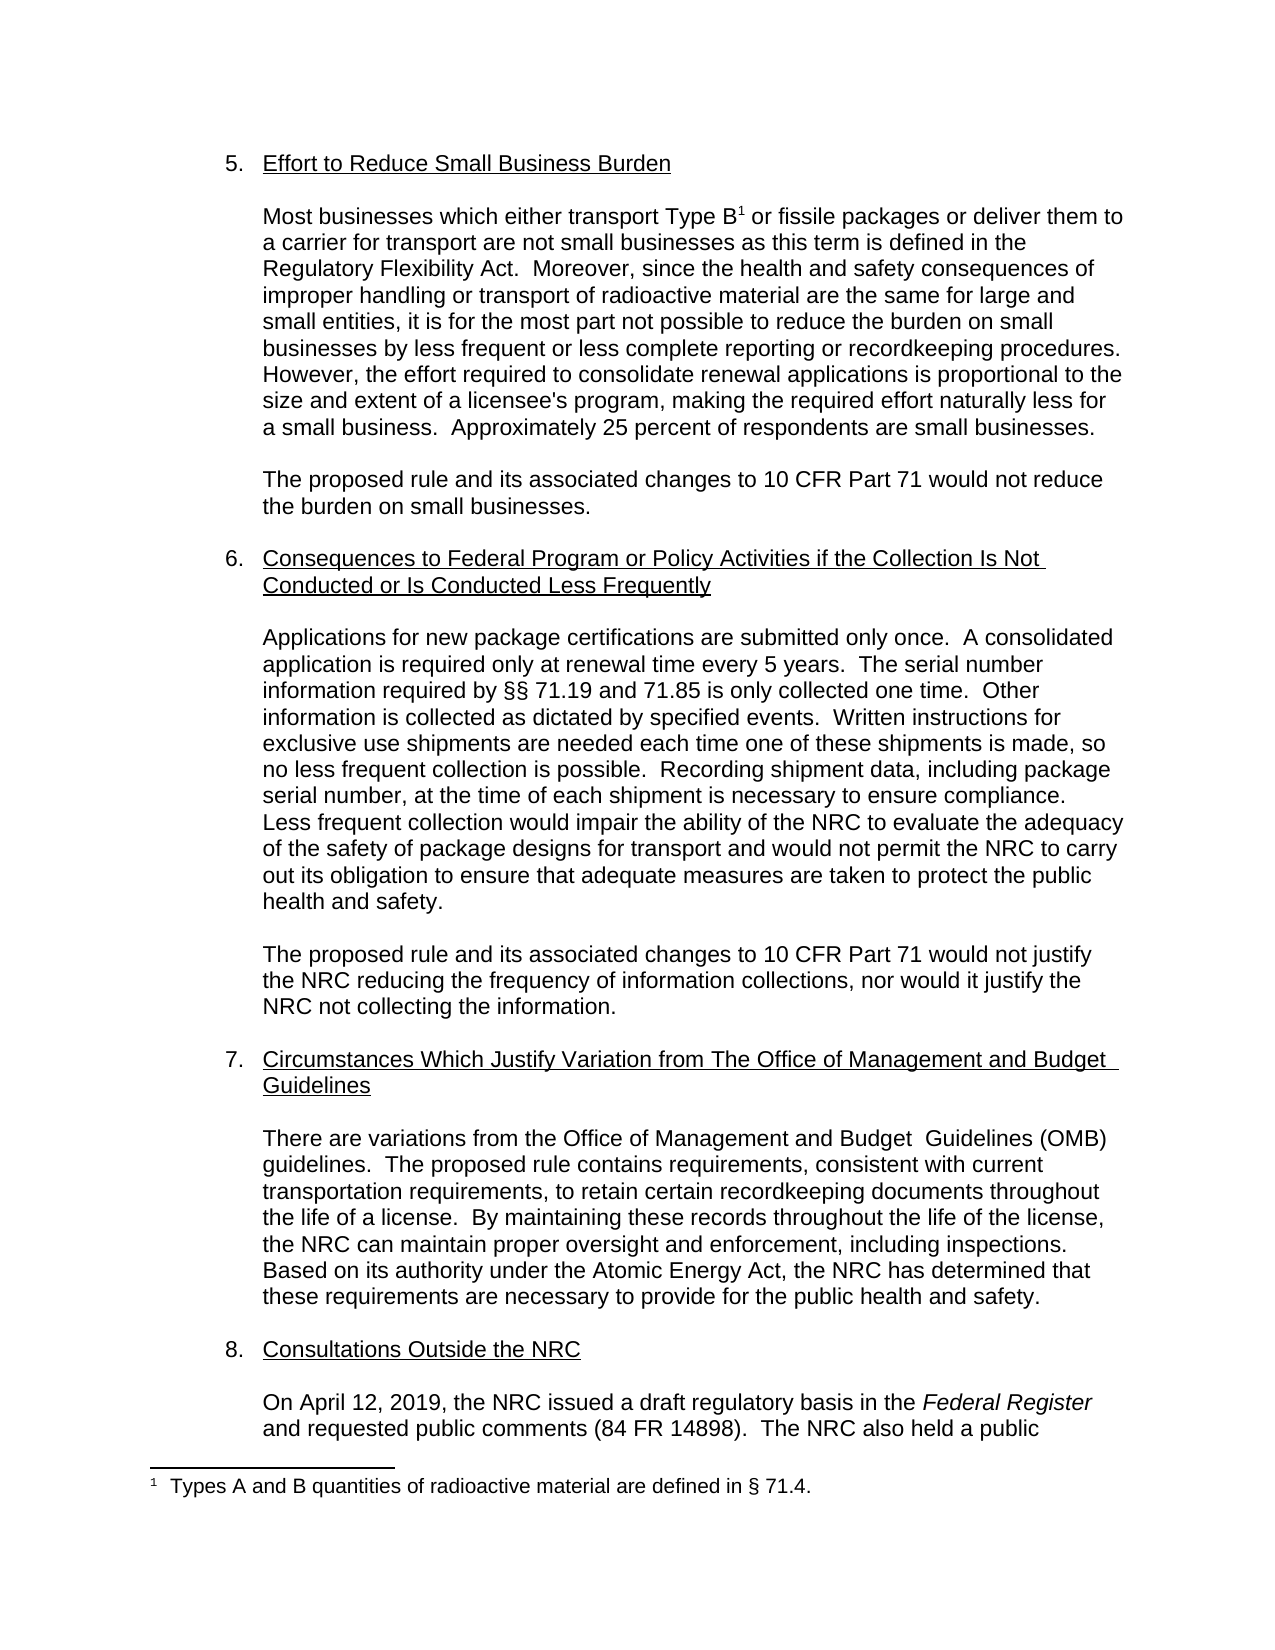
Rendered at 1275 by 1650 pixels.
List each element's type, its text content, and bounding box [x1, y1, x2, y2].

text Most businesses which either transport Type B or fissile packages or deliver them to a carrier for transport are not small businesses as this term is defined in the Regulatory Flexibility Act. Moreover, since the health and safety consequences of improper handling or transport of radioactive material are the same for large and small entities, it is for the most part not possible to reduce the burden on small businesses by less frequent or less complete reporting or recordkeeping procedures. However, the effort required to consolidate renewal applications is proportional to the size and extent of a licensee's program, making the required effort naturally less for a small business. Approximately 25 percent of respondents are small businesses. [262, 203, 1125, 440]
text The proposed rule and its associated changes to 10 CFR Part 71 would not reduce the burden on small businesses. [262, 466, 1125, 519]
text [262, 1389, 1125, 1441]
list Consequences to Federal Program or Policy Activities if the Collection Is Not Conducted or Is Conducted Less Frequently [225, 545, 1125, 598]
text Applications for new package certifications are submitted only once. A consolidated application is required only at renewal time every 5 years. The serial number information required by §§ 71.19 and 71.85 is only collected one time. Other information is collected as dictated by specified events. Written instructions for exclusive use shipments are needed each time one of these shipments is made, so no less frequent collection is possible. Recording shipment data, including package serial number, at the time of each shipment is necessary to ensure compliance. Less frequent collection would impair the ability of the NRC to evaluate the adequacy of the safety of package designs for transport and would not permit the NRC to carry out its obligation to ensure that adequate measures are taken to protect the public health and safety. [262, 624, 1125, 914]
text There are variations from the Office of Management and Budget Guidelines (OMB) guidelines. The proposed rule contains requirements, consistent with current transportation requirements, to retain certain recordkeeping documents throughout the life of a license. By maintaining these records throughout the life of the license, the NRC can maintain proper oversight and enforcement, including inspections. Based on its authority under the Atomic Energy Act, the NRC has determined that these requirements are necessary to provide for the public health and safety. [262, 1125, 1125, 1309]
list Effort to Reduce Small Business Burden [225, 150, 1125, 176]
list Circumstances Which Justify Variation from The Office of Management and Budget Guidelines [225, 1046, 1125, 1099]
text The proposed rule and its associated changes to 10 CFR Part 71 would not justify the NRC reducing the frequency of information collections, nor would it justify the NRC not collecting the information. [262, 941, 1125, 1020]
list Consultations Outside the NRC [225, 1336, 1125, 1362]
